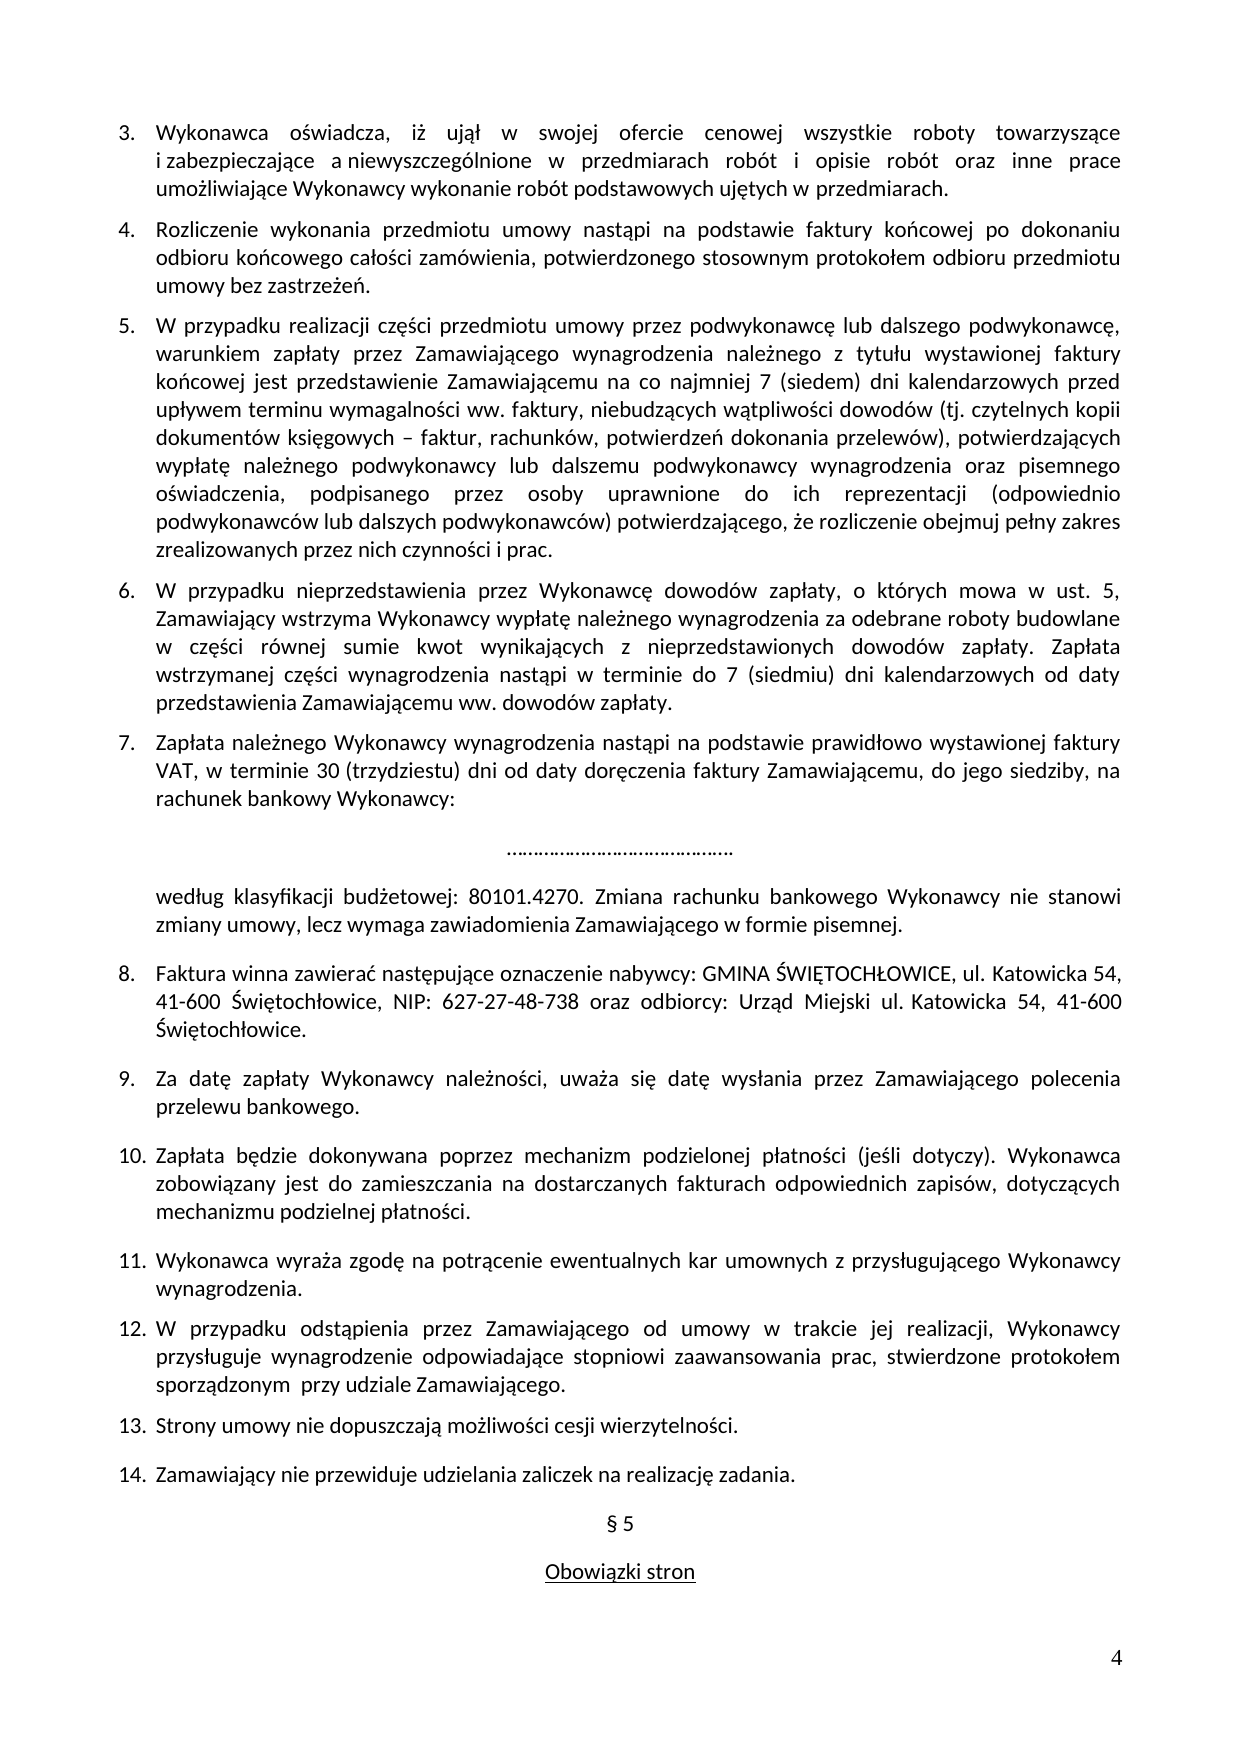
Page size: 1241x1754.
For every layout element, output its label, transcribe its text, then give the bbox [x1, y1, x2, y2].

list Zapłata należnego Wykonawcy wynagrodzenia nastąpi na podstawie prawidłowo wystawionej faktury VAT, w terminie 30 (trzydziestu) dni od daty doręczenia faktury Zamawiającemu, do jego siedziby, na rachunek bankowy Wykonawcy: [118, 728, 1122, 813]
text Obowiązki stron [118, 1557, 1122, 1586]
list Zapłata będzie dokonywana poprzez mechanizm podzielonej płatności (jeśli dotyczy). Wykonawca zobowiązany jest do zamieszczania na dostarczanych fakturach odpowiednich zapisów, dotyczących mechanizmu podzielnej płatności. [118, 1141, 1122, 1225]
list W przypadku nieprzedstawienia przez Wykonawcę dowodów zapłaty, o których mowa w ust. 5, Zamawiający wstrzyma Wykonawcy wypłatę należnego wynagrodzenia za odebrane roboty budowlane w części równej sumie kwot wynikających z nieprzedstawionych dowodów zapłaty. Zapłata wstrzymanej części wynagrodzenia nastąpi w terminie do 7 (siedmiu) dni kalendarzowych od daty przedstawienia Zamawiającemu ww. dowodów zapłaty. [118, 576, 1122, 716]
list Strony umowy nie dopuszczają możliwości cesji wierzytelności. [118, 1411, 1122, 1439]
text ……………………………………. [118, 833, 1122, 861]
list Wykonawca oświadcza, iż ujął w swojej ofercie cenowej wszystkie roboty towarzyszące i zabezpieczające a niewyszczególnione w przedmiarach robót i opisie robót oraz inne prace umożliwiające Wykonawcy wykonanie robót podstawowych ujętych w przedmiarach. [118, 118, 1122, 202]
list Wykonawca wyraża zgodę na potrącenie ewentualnych kar umownych z przysługującego Wykonawcy wynagrodzenia. [118, 1246, 1122, 1302]
list W przypadku realizacji części przedmiotu umowy przez podwykonawcę lub dalszego podwykonawcę, warunkiem zapłaty przez Zamawiającego wynagrodzenia należnego z tytułu wystawionej faktury końcowej jest przedstawienie Zamawiającemu na co najmniej 7 (siedem) dni kalendarzowych przed upływem terminu wymagalności ww. faktury, niebudzących wątpliwości dowodów (tj. czytelnych kopii dokumentów księgowych – faktur, rachunków, potwierdzeń dokonania przelewów), potwierdzających wypłatę należnego podwykonawcy lub dalszemu podwykonawcy wynagrodzenia oraz pisemnego oświadczenia, podpisanego przez osoby uprawnione do ich reprezentacji (odpowiednio podwykonawców lub dalszych podwykonawców) potwierdzającego, że rozliczenie obejmuj pełny zakres zrealizowanych przez nich czynności i prac. [118, 311, 1122, 563]
list W przypadku odstąpienia przez Zamawiającego od umowy w trakcie jej realizacji, Wykonawcy przysługuje wynagrodzenie odpowiadające stopniowi zaawansowania prac, stwierdzone protokołem sporządzonym przy udziale Zamawiającego. [118, 1314, 1122, 1398]
list Rozliczenie wykonania przedmiotu umowy nastąpi na podstawie faktury końcowej po dokonaniu odbioru końcowego całości zamówienia, potwierdzonego stosownym protokołem odbioru przedmiotu umowy bez zastrzeżeń. [118, 215, 1122, 299]
text według klasyfikacji budżetowej: 80101.4270. Zmiana rachunku bankowego Wykonawcy nie stanowi zmiany umowy, lecz wymaga zawiadomienia Zamawiającego w formie pisemnej. [156, 882, 1122, 938]
list Za datę zapłaty Wykonawcy należności, uważa się datę wysłania przez Zamawiającego polecenia przelewu bankowego. [118, 1064, 1122, 1120]
text § 5 [118, 1509, 1122, 1537]
list Zamawiający nie przewiduje udzielania zaliczek na realizację zadania. [118, 1460, 1122, 1488]
list Faktura winna zawierać następujące oznaczenie nabywcy: GMINA ŚWIĘTOCHŁOWICE, ul. Katowicka 54, 41-600 Świętochłowice, NIP: 627-27-48-738 oraz odbiorcy: Urząd Miejski ul. Katowicka 54, 41-600 Świętochłowice. [118, 959, 1122, 1043]
